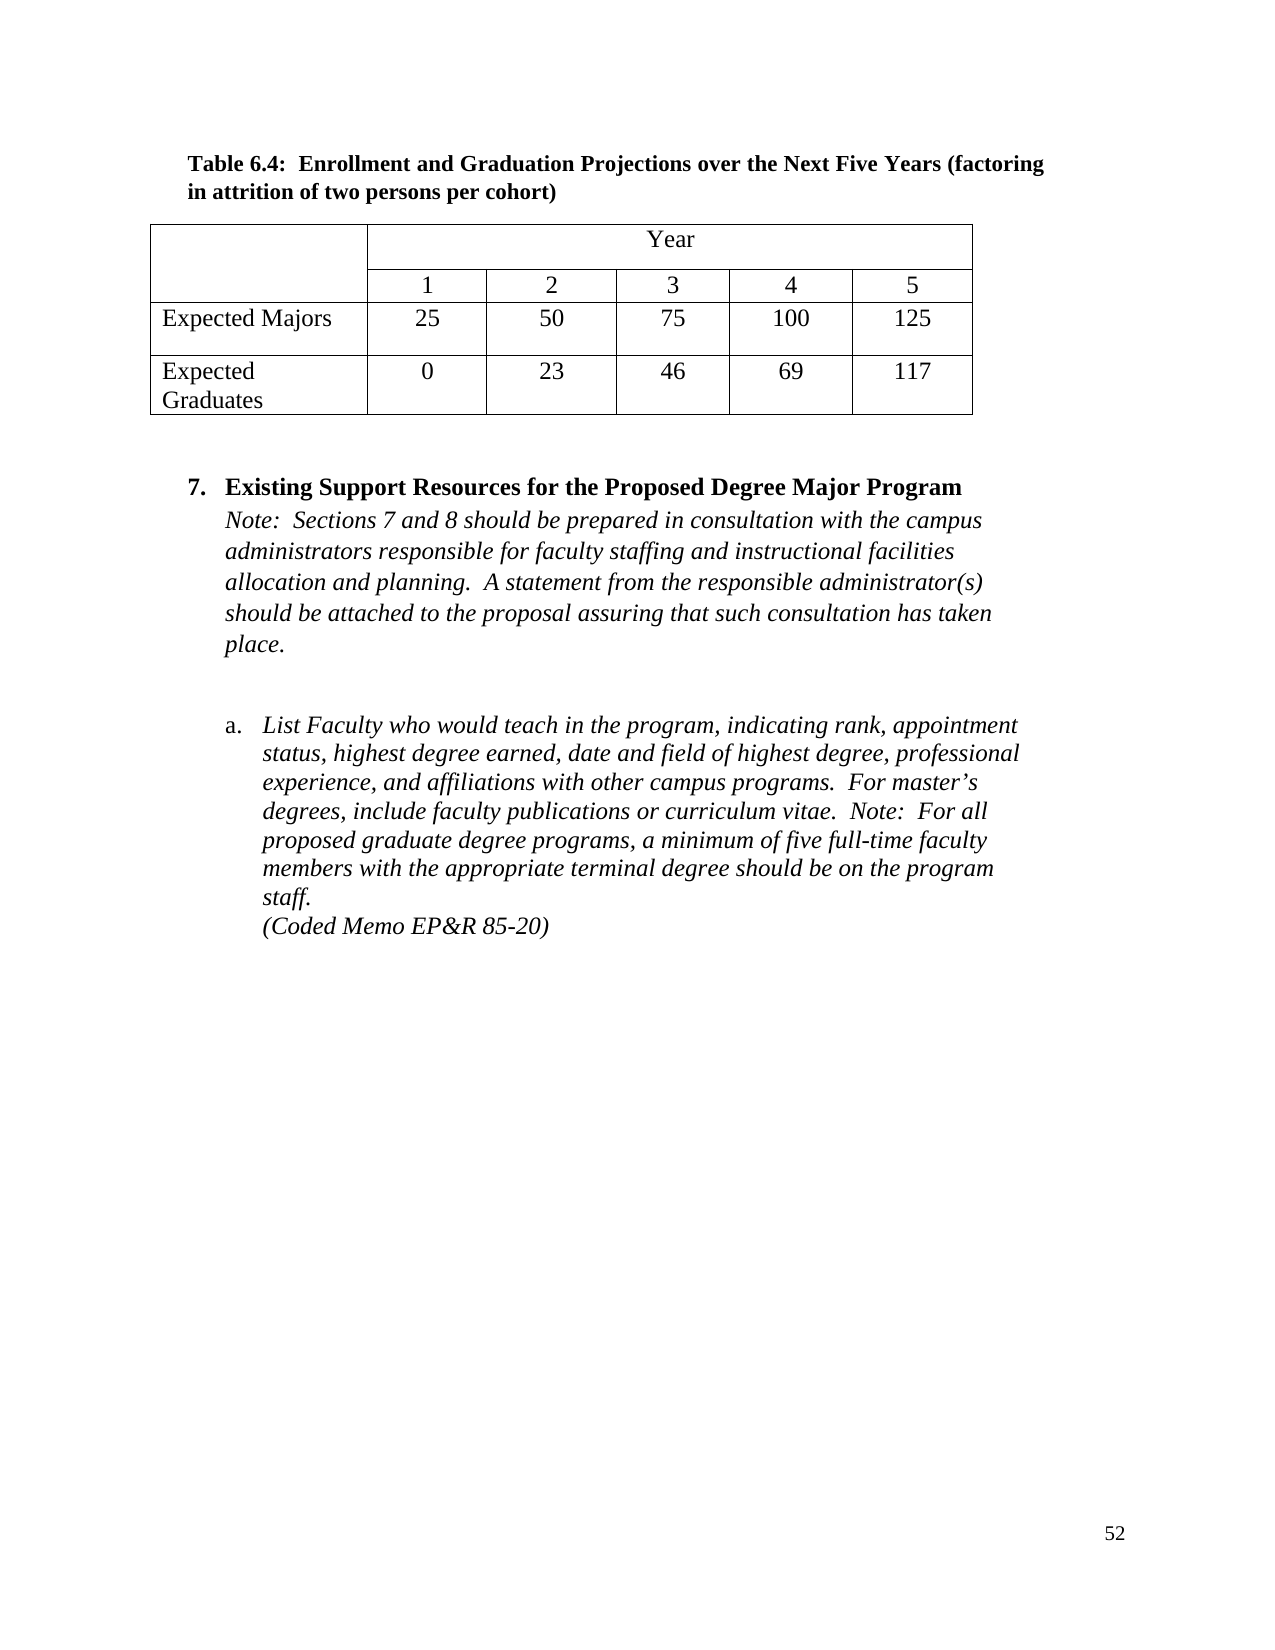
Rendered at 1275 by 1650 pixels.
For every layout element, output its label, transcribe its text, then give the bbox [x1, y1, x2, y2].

table_cell 5 [853, 270, 972, 302]
table_cell 1 [368, 270, 486, 302]
table_cell 3 [617, 270, 729, 302]
table_cell 4 [730, 270, 852, 302]
table_cell 25 [368, 303, 486, 355]
table_cell 50 [487, 303, 616, 355]
table_cell 0 [368, 356, 486, 414]
text Table 6.4: Enrollment and Graduation Projections over the Next Five Years (factoring in attrition of two persons per cohort) [187, 150, 1045, 205]
table_cell 125 [853, 303, 972, 355]
subtitle List Faculty who would teach in the program, indicating rank, appointment status, highest degree earned, date and field of highest degree, professional experience, and affiliations with other campus programs. For master’s degrees, include faculty publications or curriculum vitae. Note: For all proposed graduate degree programs, a minimum of five full-time faculty members with the appropriate terminal degree should be on the program staff. (Coded Memo EP&R 85-20) [225, 710, 1045, 940]
table_cell 23 [487, 356, 616, 414]
table_cell 69 [730, 356, 852, 414]
table_cell 46 [617, 356, 729, 414]
table_header [151, 225, 367, 302]
table_header Year [368, 225, 972, 269]
subtitle Note: Sections 7 and 8 should be prepared in consultation with the campus administrators responsible for faculty staffing and instructional facilities allocation and planning. A statement from the responsible administrator(s) should be attached to the proposal assuring that such consultation has taken place. [225, 505, 1045, 658]
table_cell Expected Majors [151, 303, 367, 355]
table_cell 75 [617, 303, 729, 355]
table_cell Expected Graduates [151, 356, 367, 414]
table_cell 117 [853, 356, 972, 414]
list Existing Support Resources for the Proposed Degree Major Program [187, 472, 1045, 501]
table_cell 100 [730, 303, 852, 355]
table_cell 2 [487, 270, 616, 302]
